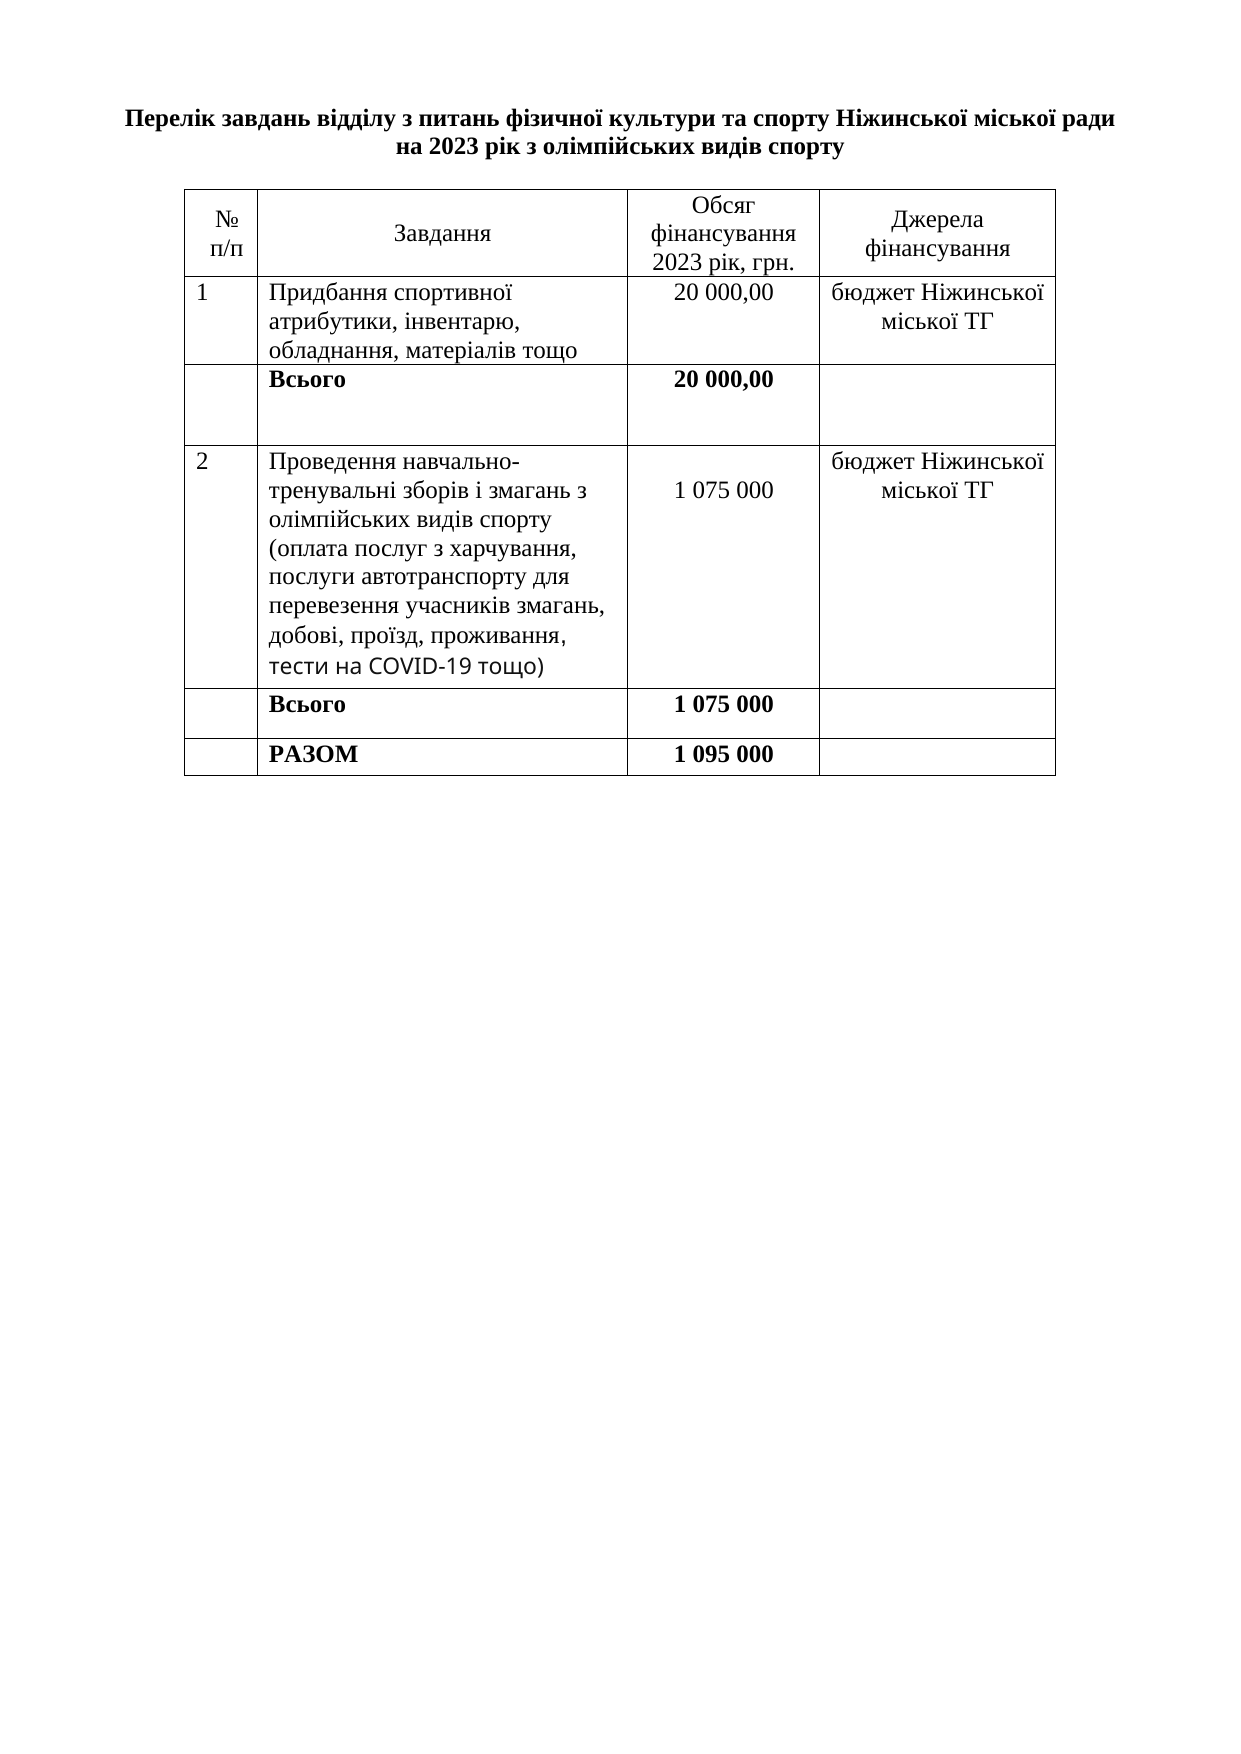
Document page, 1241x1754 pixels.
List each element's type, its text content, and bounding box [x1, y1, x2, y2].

table_cell [820, 689, 1055, 738]
table_cell бюджет Ніжинської міської ТГ [820, 446, 1055, 688]
table_header № п/п [185, 190, 257, 276]
table_cell 1 [185, 277, 257, 363]
table_cell [820, 365, 1055, 445]
table_cell 2 [185, 446, 257, 688]
table_cell Всього [258, 365, 627, 445]
table_cell Всього [258, 689, 627, 738]
table_cell 1 075 000 [628, 689, 819, 738]
table_cell 1 075 000 [628, 446, 819, 688]
table_cell 1 095 000 [628, 739, 819, 774]
table_header Обсяг фінансування 2023 рік, грн. [628, 190, 819, 276]
table_cell [185, 365, 257, 445]
table_cell 20 000,00 [628, 365, 819, 445]
table_cell [185, 739, 257, 774]
table_cell РАЗОМ [258, 739, 627, 774]
table_cell [820, 739, 1055, 774]
table_cell [185, 689, 257, 738]
table_cell бюджет Ніжинської міської ТГ [820, 277, 1055, 363]
table_cell 20 000,00 [628, 277, 819, 363]
table_cell Проведення навчально-тренувальні зборів і змагань з олімпійських видів спорту (оплата послуг з харчування, послуги автотранспорту для перевезення учасників змагань, добові, проїзд, проживання, тести на COVID-19 тощо) [258, 446, 627, 688]
table_cell Придбання спортивної атрибутики, інвентарю, обладнання, матеріалів тощо [258, 277, 627, 363]
text Перелік завдань відділу з питань фізичної культури та спорту Ніжинської міської ради на 2023 рік з олімпійських видів спорту [118, 103, 1122, 160]
table_header Завдання [258, 190, 627, 276]
table_header Джерела фінансування [820, 190, 1055, 276]
